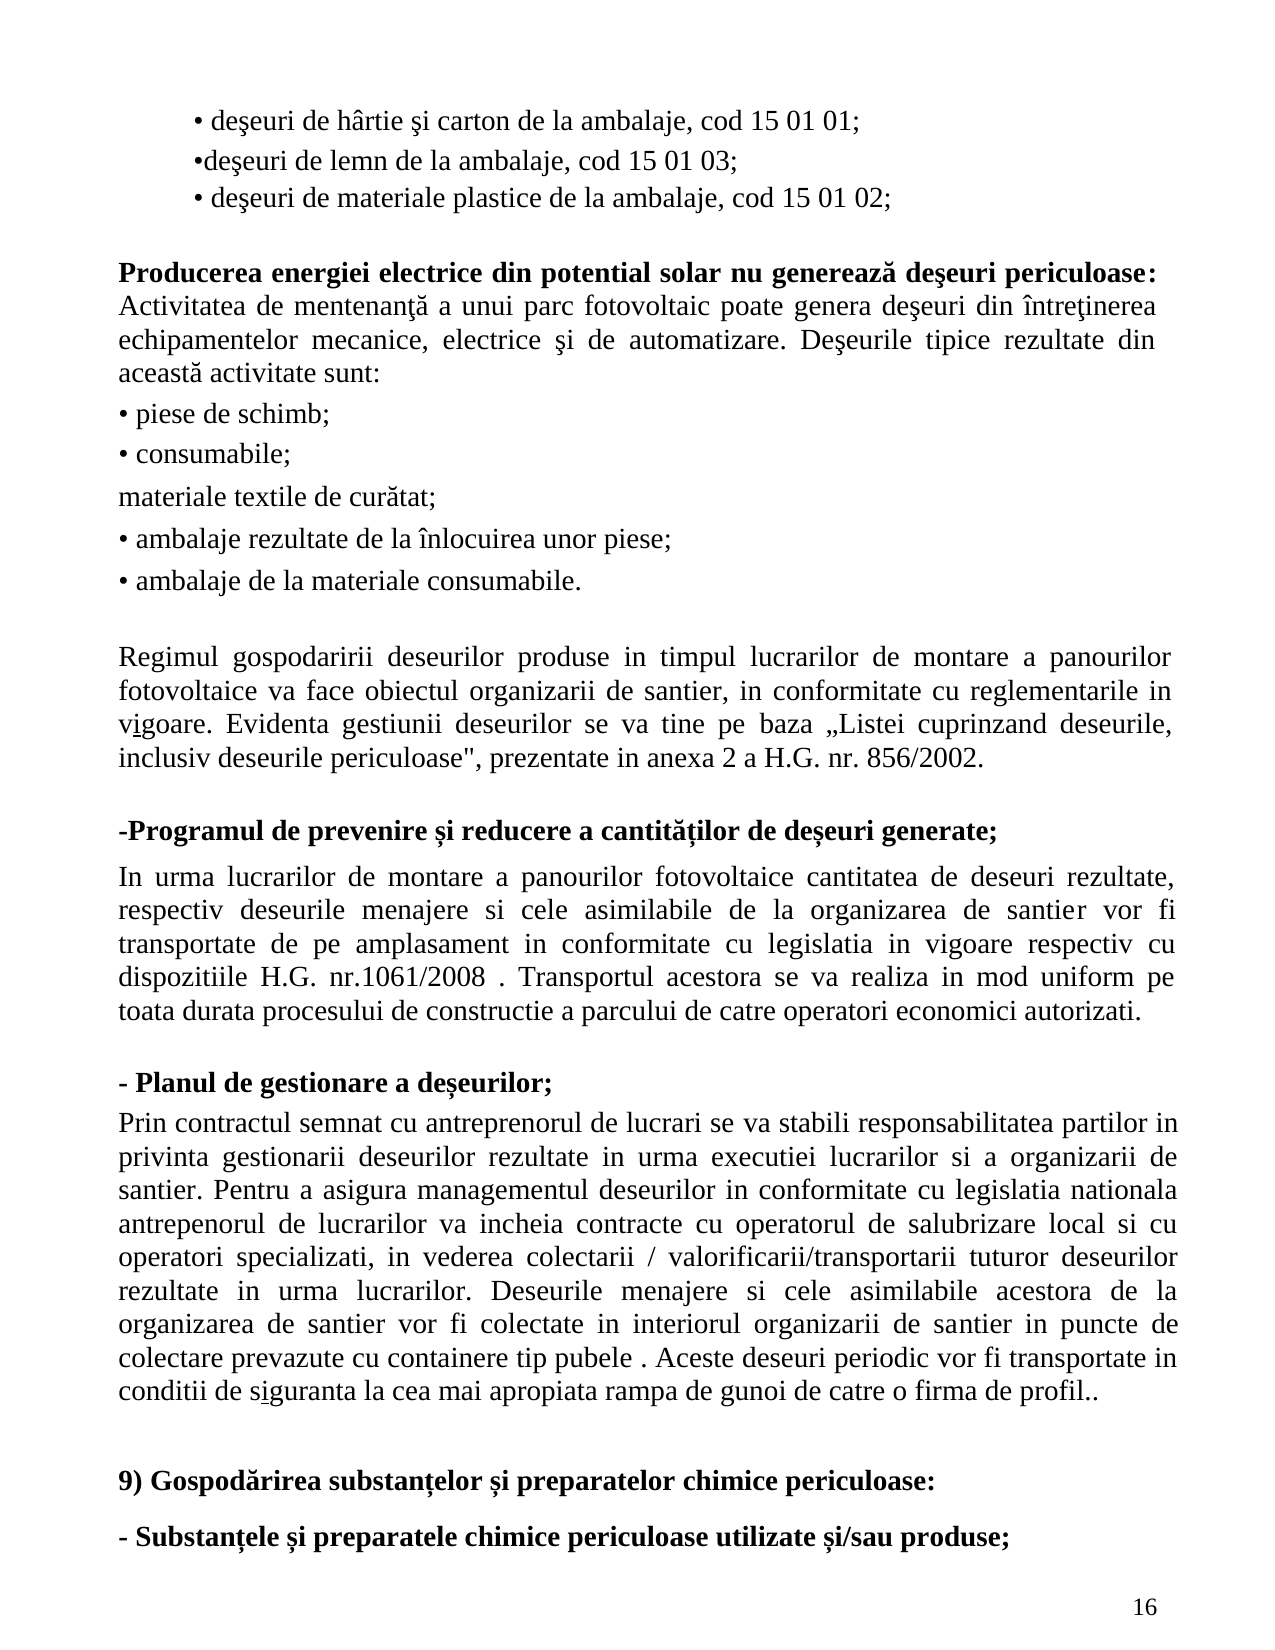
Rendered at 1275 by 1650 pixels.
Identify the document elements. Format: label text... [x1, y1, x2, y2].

text • piese de schimb; [118, 397, 1157, 430]
text materiale textile de curătat; [118, 479, 1157, 513]
text Prin contractul semnat cu antreprenorul de lucrari se va stabili responsabilitatea partilor in privinta gestionarii deseurilor rezultate in urma executiei lucrarilor si a organizarii de santier. Pentru a asigura managementul deseurilor in conformitate cu legislatia nationala antrepenorul de lucrarilor va incheia contracte cu operatorul de salubrizare local si cu operatori specializati, in vederea colectarii / valorificarii/transportarii tuturor deseurilor rezultate in urma lucrarilor. Deseurile menajere si cele asimilabile acestora de la organizarea de santier vor fi colectate in interiorul organizarii de santier in puncte de colectare prevazute cu containere tip pubele . Aceste deseuri periodic vor fi transportate in conditii de siguranta la cea mai apropiata rampa de gunoi de catre o firma de profil.. [118, 1105, 1179, 1407]
text • consumabile; [118, 436, 1157, 470]
text Producerea energiei electrice din potential solar nu generează deşeuri periculoase: Activitatea de mentenanţă a unui parc fotovoltaic poate genera deşeuri din întreţinerea echipamentelor mecanice, electrice şi de automatizare. Deşeurile tipice rezultate din această activitate sunt: [118, 255, 1157, 389]
text - Substanțele și preparatele chimice periculoase utilizate și/sau produse; [118, 1519, 1157, 1552]
text -Programul de prevenire și reducere a cantităților de deșeuri generate; [118, 813, 1157, 847]
text •deşeuri de lemn de la ambalaje, cod 15 01 03; [118, 143, 1157, 177]
text In urma lucrarilor de montare a panourilor fotovoltaice cantitatea de deseuri rezultate, respectiv deseurile menajere si cele asimilabile de la organizarea de santier vor fi transportate de pe amplasament in conformitate cu legislatia in vigoare respectiv cu dispozitiile H.G. nr.1061/2008 . Transportul acestora se va realiza in mod uniform pe toata durata procesului de constructie a parcului de catre operatori economici autorizati. [118, 859, 1176, 1026]
text • deşeuri de hârtie şi carton de la ambalaje, cod 15 01 01; [118, 103, 1157, 137]
text • deşeuri de materiale plastice de la ambalaje, cod 15 01 02; [118, 180, 1157, 214]
text • ambalaje rezultate de la înlocuirea unor piese; [118, 522, 1157, 555]
text • ambalaje de la materiale consumabile. [118, 563, 1157, 597]
text 9) Gospodărirea substanțelor și preparatelor chimice periculoase: [118, 1463, 1157, 1496]
text Regimul gospodaririi deseurilor produse in timpul lucrarilor de montare a panourilor fotovoltaice va face obiectul organizarii de santier, in conformitate cu reglementarile in vigoare. Evidenta gestiunii deseurilor se va tine pe baza „Listei cuprinzand deseurile, inclusiv deseurile periculoase", prezentate in anexa 2 a H.G. nr. 856/2002. [118, 639, 1173, 773]
text - Planul de gestionare a deșeurilor; [118, 1065, 1157, 1098]
